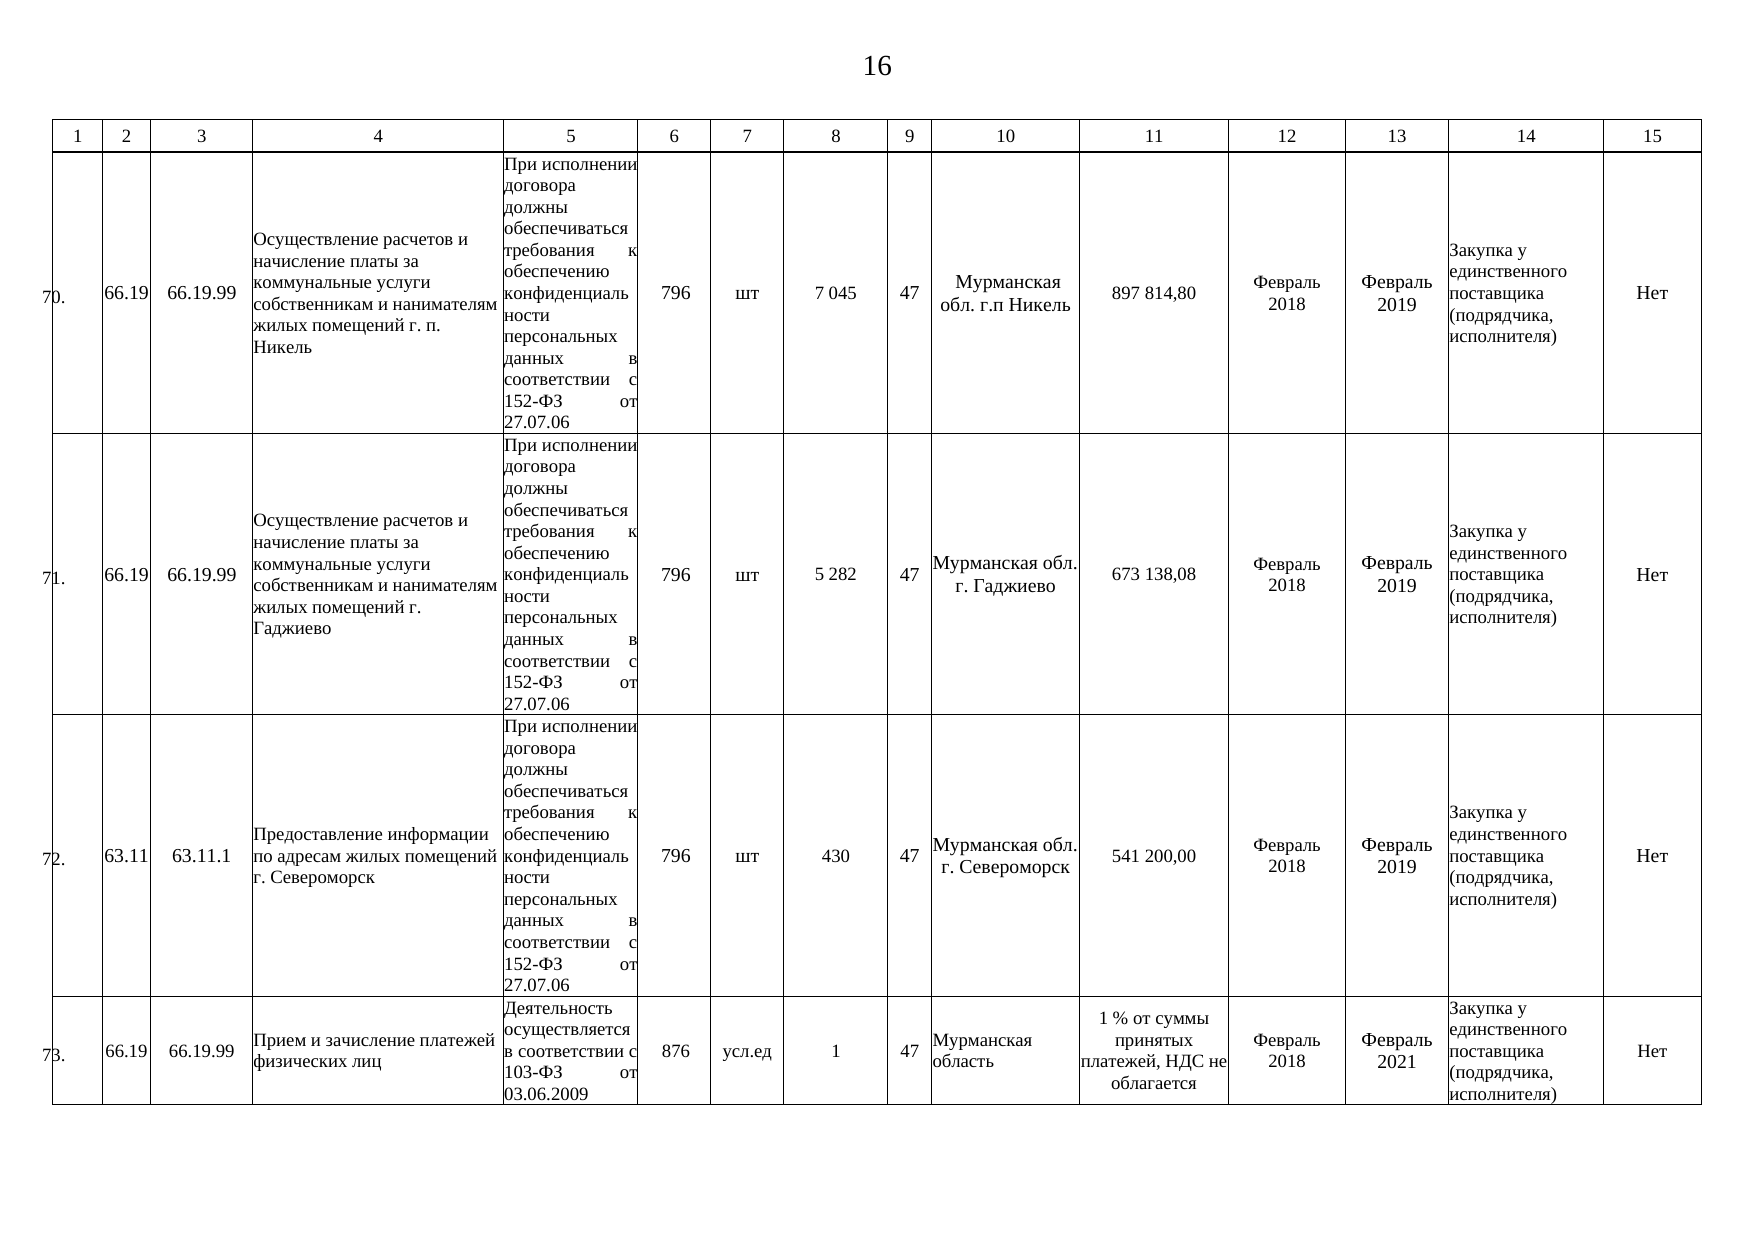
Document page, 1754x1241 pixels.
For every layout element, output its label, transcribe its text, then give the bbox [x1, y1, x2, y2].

table_cell [53, 434, 102, 714]
table_cell 66.19.99 [151, 153, 252, 433]
table_header 7 [711, 120, 783, 151]
table_header 14 [1449, 120, 1603, 151]
table_cell 876 [638, 997, 710, 1104]
table_header 2 [103, 120, 150, 151]
table_cell 5 282 [784, 434, 887, 714]
table_header 5 [504, 120, 637, 151]
table_cell Мурманская область [932, 997, 1079, 1104]
table_cell 7 045 [784, 153, 887, 433]
table_cell 63.11.1 [151, 715, 252, 996]
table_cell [253, 997, 503, 1104]
table_cell При исполнении договора должны обеспечиваться требования к обеспечению конфиденциальности персональных данных в соответствии с 152-ФЗ от 27.07.06 [504, 715, 637, 996]
table_cell Февраль 2018 [1229, 153, 1345, 433]
table_cell Закупка у единственного поставщика (подрядчика, исполнителя) [1449, 434, 1603, 714]
table_header 9 [888, 120, 931, 151]
table_cell 66.19 [103, 153, 150, 433]
table_cell Предоставление информации по адресам жилых помещений г. Североморск [253, 715, 503, 996]
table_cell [1080, 997, 1228, 1104]
table_cell 796 [638, 153, 710, 433]
table_cell Мурманская обл. г. Североморск [932, 715, 1079, 996]
table_cell [53, 715, 102, 996]
table_cell Закупка у единственного поставщика (подрядчика, исполнителя) [1449, 715, 1603, 996]
table_cell 673 138,08 [1080, 434, 1228, 714]
table_cell Февраль 2018 [1229, 434, 1345, 714]
table_cell 897 814,80 [1080, 153, 1228, 433]
table_cell 47 [888, 153, 931, 433]
table_header 1 [53, 120, 102, 151]
table_header 3 [151, 120, 252, 151]
table_cell 796 [638, 434, 710, 714]
table_cell 66.19 [103, 434, 150, 714]
table_cell 47 [888, 997, 931, 1104]
table_cell При исполнении договора должны обеспечиваться требования к обеспечению конфиденциальности персональных данных в соответствии с 152-ФЗ от 27.07.06 [504, 434, 637, 714]
table_cell Февраль 2019 [1346, 715, 1448, 996]
table_cell 796 [638, 715, 710, 996]
table_cell 541 200,00 [1080, 715, 1228, 996]
table_cell 66.19 [103, 997, 150, 1104]
table_cell Февраль 2019 [1346, 153, 1448, 433]
table_header 4 [253, 120, 503, 151]
table_header 15 [1604, 120, 1701, 151]
table_cell Февраль 2019 [1346, 434, 1448, 714]
table_cell Нет [1604, 153, 1701, 433]
table_cell шт [711, 434, 783, 714]
table_header 6 [638, 120, 710, 151]
table_cell Февраль 2018 [1229, 997, 1345, 1104]
table_cell Нет [1604, 997, 1701, 1104]
table_cell Мурманская обл. г.п Никель [932, 153, 1079, 433]
table_cell 47 [888, 434, 931, 714]
table_cell шт [711, 715, 783, 996]
table_cell Мурманская обл. г. Гаджиево [932, 434, 1079, 714]
table_cell 47 [888, 715, 931, 996]
table_header 13 [1346, 120, 1448, 151]
table_cell Нет [1604, 715, 1701, 996]
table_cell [1449, 153, 1603, 433]
table_header 12 [1229, 120, 1345, 151]
table_cell 63.11 [103, 715, 150, 996]
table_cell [504, 153, 637, 433]
table_cell Осуществление расчетов и начисление платы за коммунальные услуги собственникам и нанимателям жилых помещений г. п. Никель [253, 153, 503, 433]
table_cell Февраль 2018 [1229, 715, 1345, 996]
table_header 10 [932, 120, 1079, 151]
table_cell усл.ед [711, 997, 783, 1104]
table_cell 430 [784, 715, 887, 996]
table_cell 1 [784, 997, 887, 1104]
table_cell 66.19.99 [151, 997, 252, 1104]
table_cell [53, 997, 102, 1104]
table_cell Осуществление расчетов и начисление платы за коммунальные услуги собственникам и нанимателям жилых помещений г. Гаджиево [253, 434, 503, 714]
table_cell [1449, 997, 1603, 1104]
table_cell шт [711, 153, 783, 433]
table_cell Нет [1604, 434, 1701, 714]
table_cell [504, 997, 637, 1104]
table_cell 66.19.99 [151, 434, 252, 714]
table_header 11 [1080, 120, 1228, 151]
table_header 8 [784, 120, 887, 151]
table_cell [53, 153, 102, 433]
table_cell Февраль 2021 [1346, 997, 1448, 1104]
